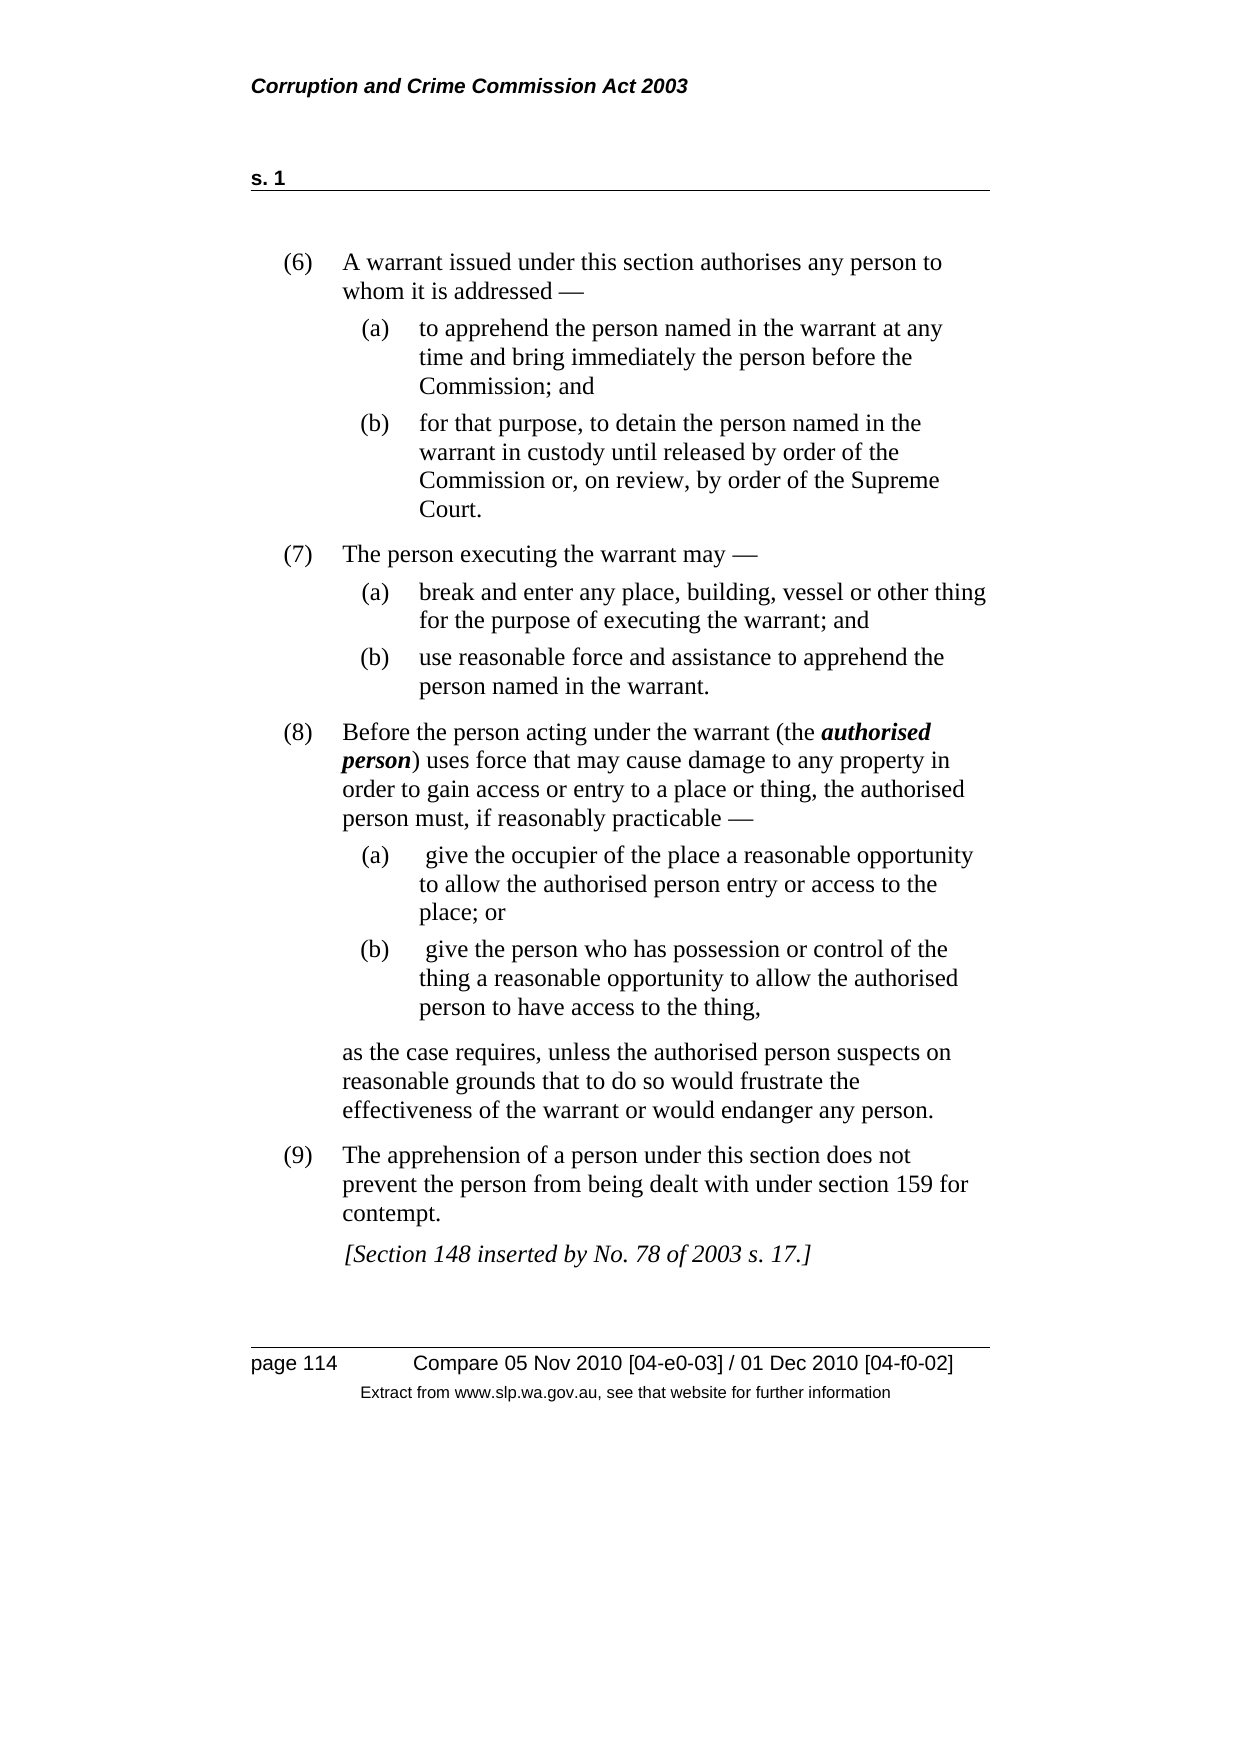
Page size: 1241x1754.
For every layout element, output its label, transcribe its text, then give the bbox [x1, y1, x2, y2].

text (a) break and enter any place, building, vessel or other thing for the purpose of executing the warrant; and [251, 577, 990, 634]
text (a) to apprehend the person named in the warrant at any time and bring immediately the person before the Commission; and [251, 313, 990, 399]
text (b) give the person who has possession or control of the thing a reasonable opportunity to allow the authorised person to have access to the thing, [251, 934, 990, 1021]
text as the case requires, unless the authorised person suspects on reasonable grounds that to do so would frustrate the effectiveness of the warrant or would endanger any person. [251, 1037, 990, 1124]
text (7) The person executing the warrant may — [251, 539, 990, 568]
text (6) A warrant issued under this section authorises any person to whom it is addressed — [251, 247, 990, 305]
text (8) Before the person acting under the warrant (the authorised person) uses force that may cause damage to any property in order to gain access or entry to a place or thing, the authorised person must, if reasonably practicable — [251, 717, 990, 832]
text [Section 148 inserted by No. 78 of 2003 s. 17.] [251, 1239, 990, 1268]
text (b) use reasonable force and assistance to apprehend the person named in the warrant. [251, 642, 990, 700]
text (a) give the occupier of the place a reasonable opportunity to allow the authorised person entry or access to the place; or [251, 840, 990, 926]
text (b) for that purpose, to detain the person named in the warrant in custody until released by order of the Commission or, on review, by order of the Supreme Court. [251, 408, 990, 523]
text (9) The apprehension of a person under this section does not prevent the person from being dealt with under section 159 for contempt. [251, 1140, 990, 1227]
